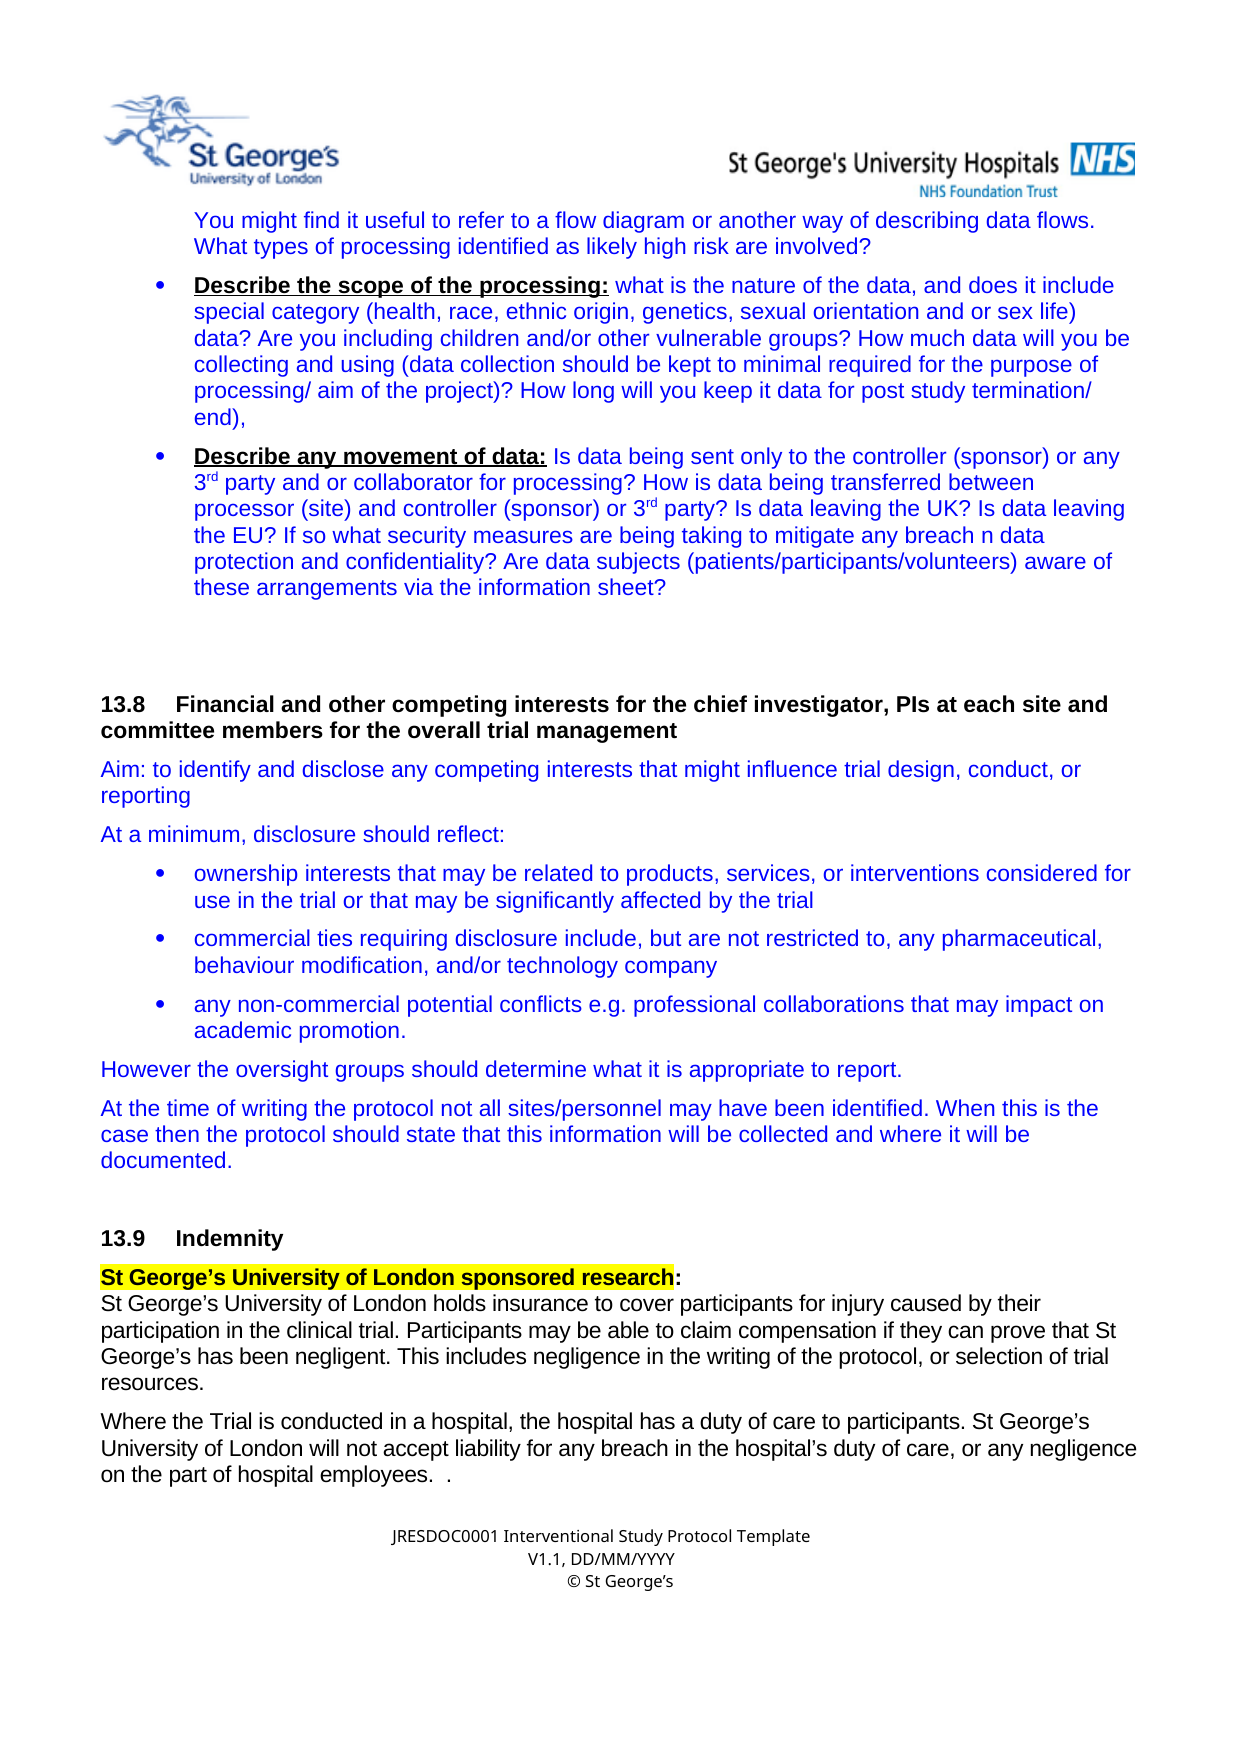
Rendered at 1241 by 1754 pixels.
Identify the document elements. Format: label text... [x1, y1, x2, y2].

picture [100, 93, 343, 189]
subtitle At the time of writing the protocol not all sites/personnel may have been identified. When this is the case then the protocol should state that this information will be collected and where it will be documented. [100, 1095, 1140, 1174]
text St George’s University of London sponsored research: [674, 1264, 1140, 1290]
picture [728, 134, 1134, 203]
list any non-commercial potential conflicts e.g. professional collaborations that may impact on academic promotion. [156, 991, 1140, 1043]
list Describe the scope of the processing: what is the nature of the data, and does it include special category (health, race, ethnic origin, genetics, sexual orientation and or sex life) data? Are you including children and/or other vulnerable groups? How much data will you be collecting and using (data collection should be kept to minimal required for the purpose of processing/ aim of the project)? How long will you keep it data for post study termination/ end), [156, 272, 1140, 430]
subtitle 13.8 Financial and other competing interests for the chief investigator, PIs at each site and committee members for the overall trial management [100, 691, 1140, 744]
text However the oversight groups should determine what it is appropriate to report. [100, 1056, 1140, 1082]
subtitle Aim: to identify and disclose any competing interests that might influence trial design, conduct, or reporting [100, 756, 1140, 809]
subtitle 13.9 Indemnity [100, 1225, 1140, 1251]
text Where the Trial is conducted in a hospital, the hospital has a duty of care to participants. St George’s University of London will not accept liability for any breach in the hospital’s duty of care, or any negligence on the part of hospital employees. . [100, 1408, 1140, 1487]
list Describe any movement of data: Is data being sent only to the controller (sponsor) or any 3rd party and or collaborator for processing? How is data being transferred between processor (site) and controller (sponsor) or 3rd party? Is data leaving the UK? Is data leaving the EU? If so what security measures are being taking to mitigate any breach n data protection and confidentiality? Are data subjects (patients/participants/volunteers) aware of these arrangements via the information sheet? [156, 443, 1140, 601]
text St George’s University of London holds insurance to cover participants for injury caused by their participation in the clinical trial. Participants may be able to claim compensation if they can prove that St George’s has been negligent. This includes negligence in the writing of the protocol, or selection of trial resources. [100, 1290, 1140, 1396]
list commercial ties requiring disclosure include, but are not restricted to, any pharmaceutical, behaviour modification, and/or technology company [156, 925, 1140, 978]
list ownership interests that may be related to products, services, or interventions considered for use in the trial or that may be significantly affected by the trial [156, 860, 1140, 913]
subtitle At a minimum, disclosure should reflect: [100, 821, 1140, 848]
